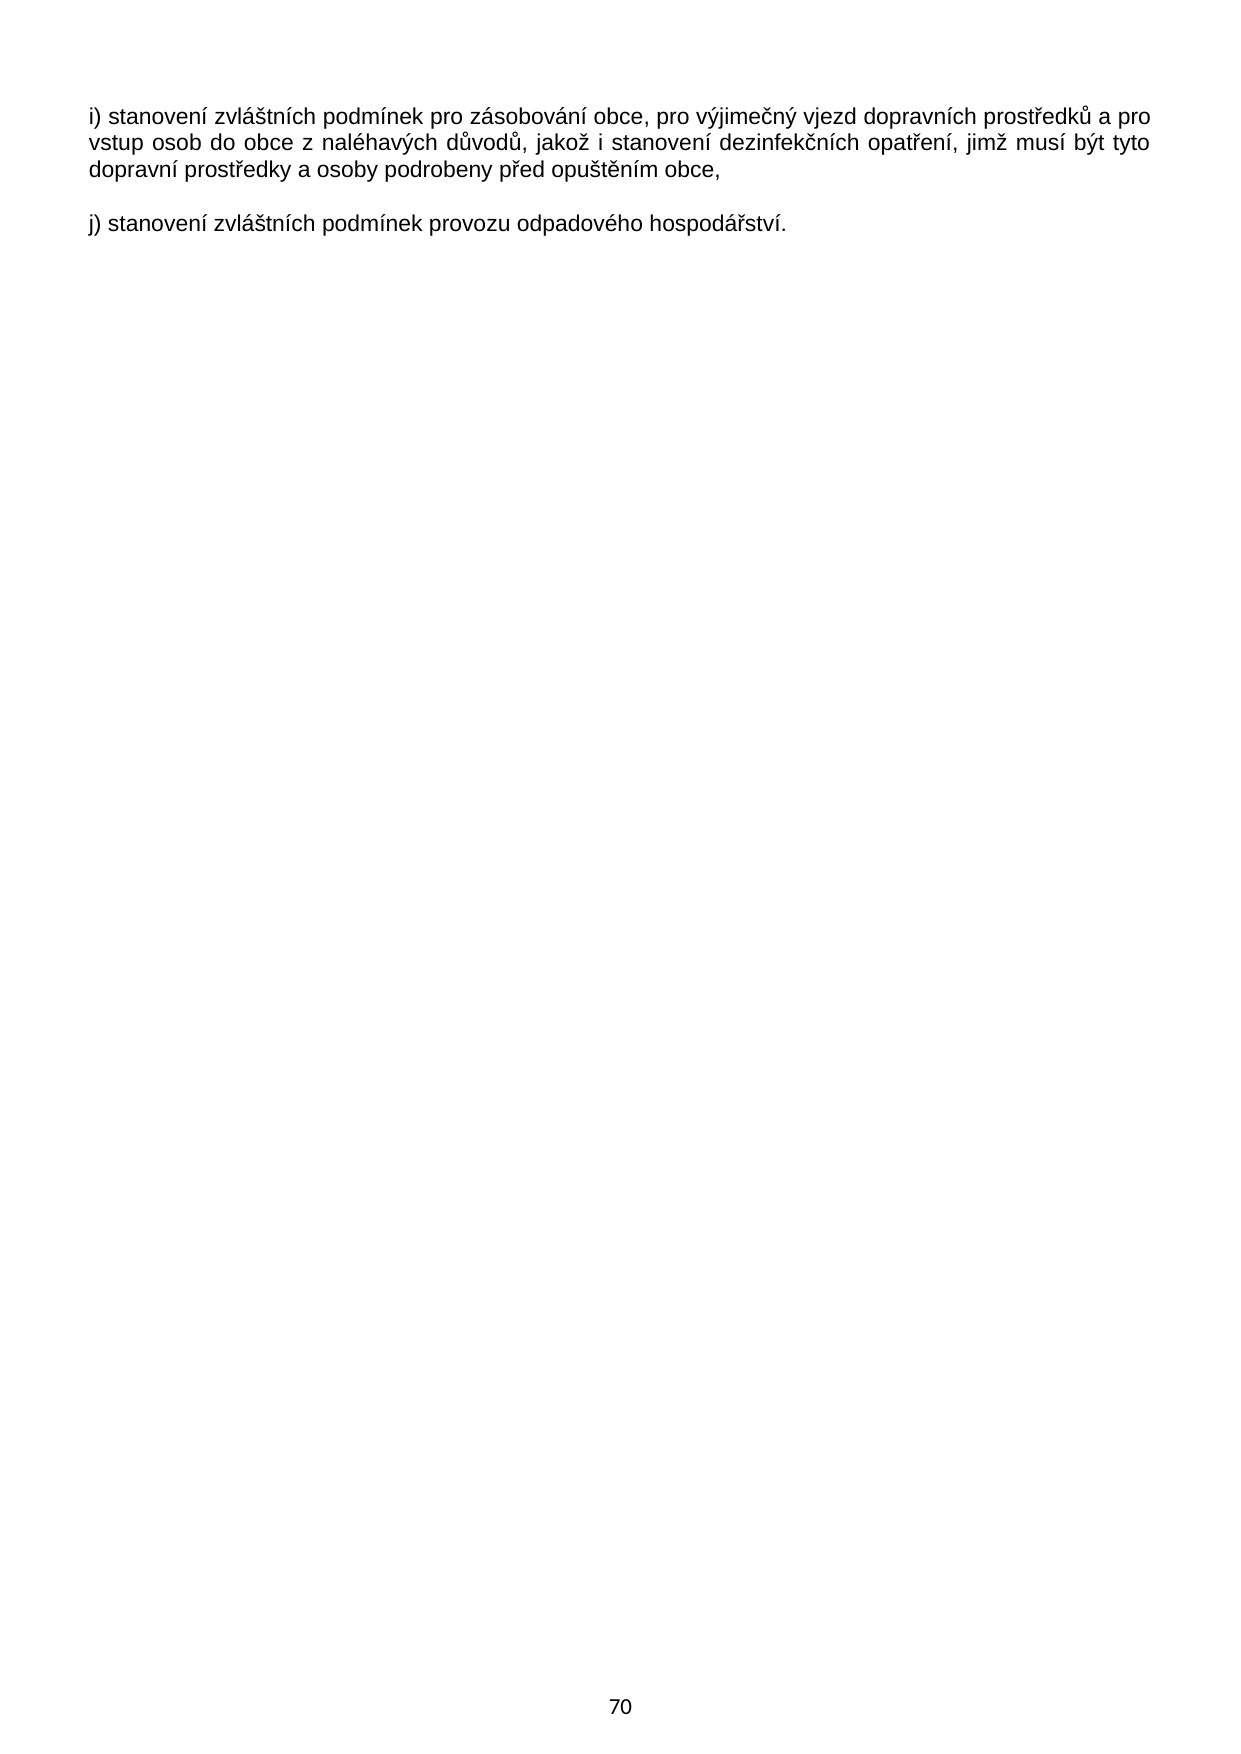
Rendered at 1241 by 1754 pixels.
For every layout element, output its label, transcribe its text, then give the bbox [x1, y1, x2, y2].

text i) stanovení zvláštních podmínek pro zásobování obce, pro výjimečný vjezd dopravních prostředků a pro vstup osob do obce z naléhavých důvodů, jakož i stanovení dezinfekčních opatření, jimž musí být tyto dopravní prostředky a osoby podrobeny před opuštěním obce, [89, 103, 1152, 182]
text j) stanovení zvláštních podmínek provozu odpadového hospodářství. [89, 210, 1152, 236]
